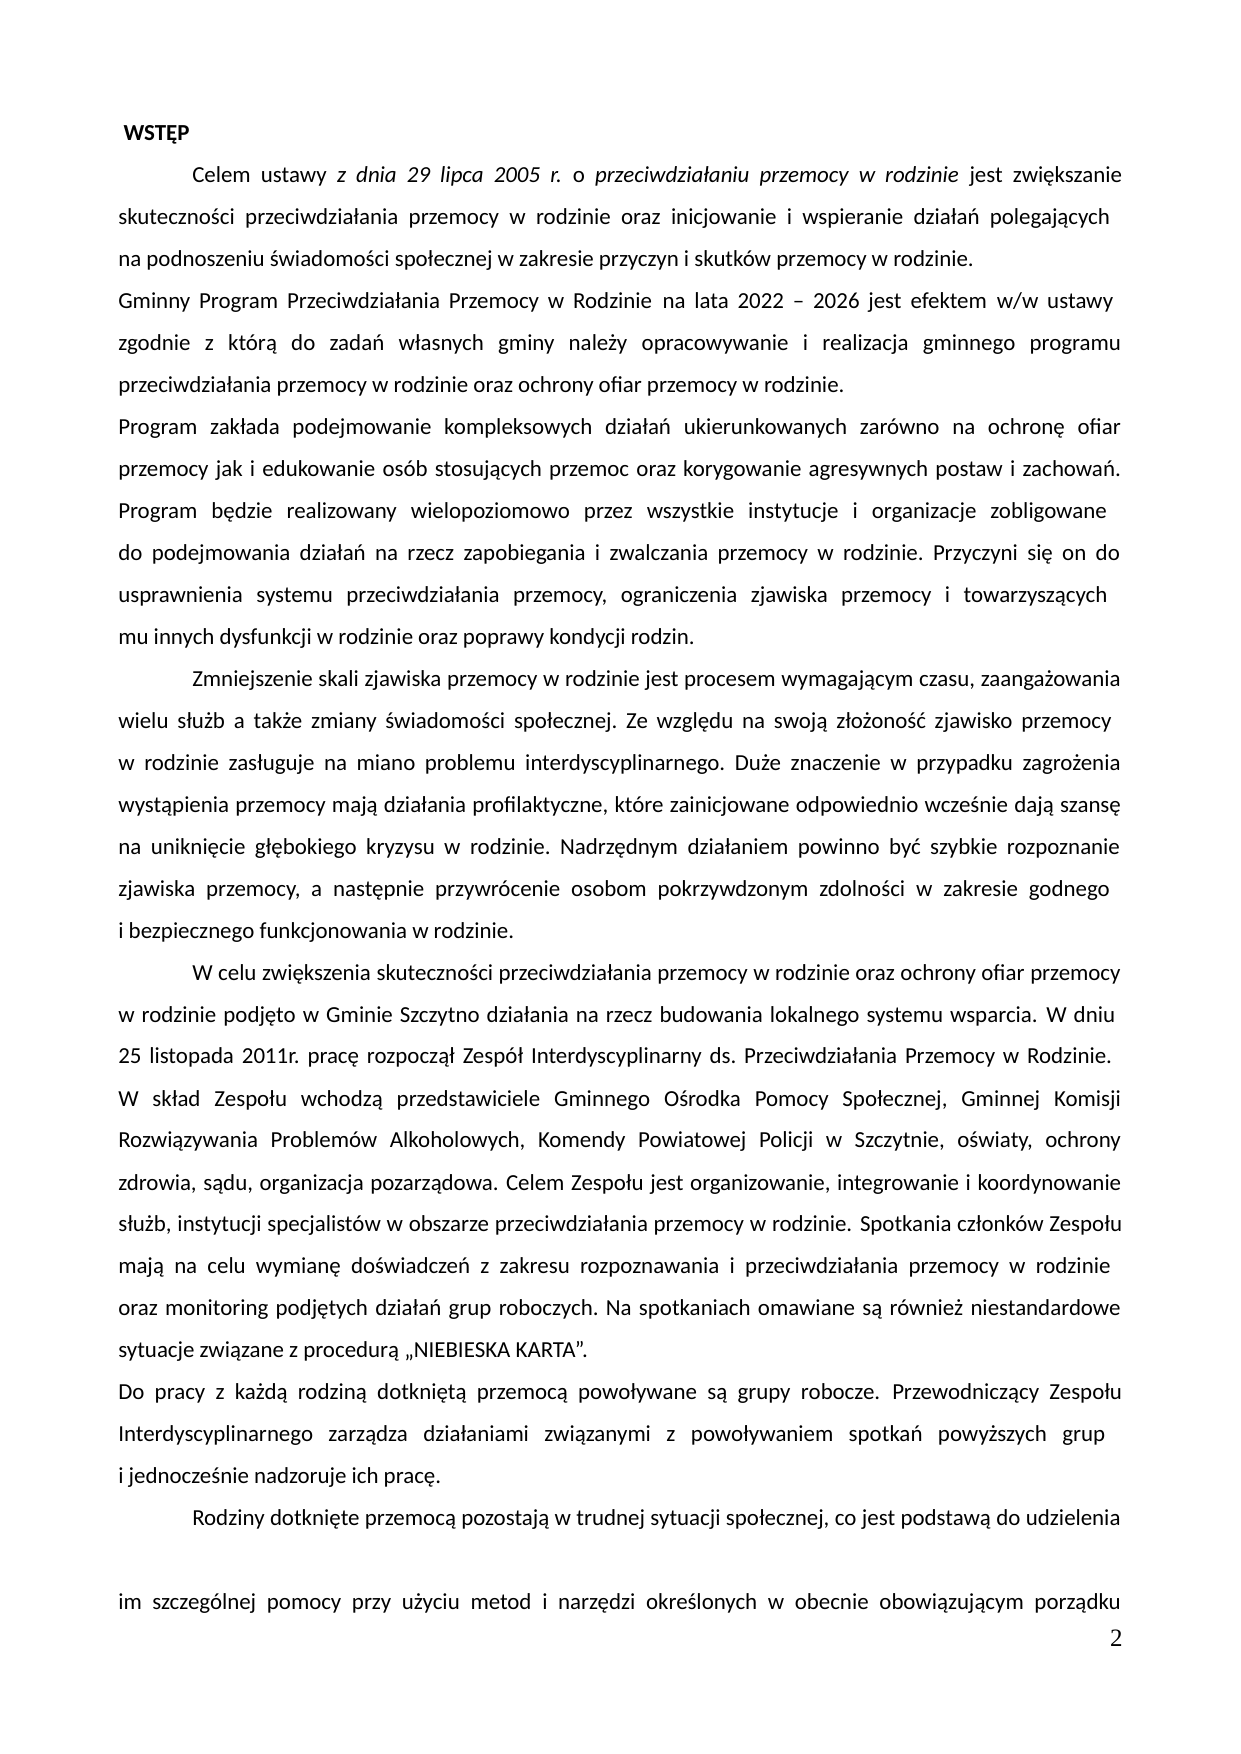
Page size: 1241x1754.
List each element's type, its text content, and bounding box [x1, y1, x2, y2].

text Gminny Program Przeciwdziałania Przemocy w Rodzinie na lata 2022 – 2026 jest efektem w/w ustawy zgodnie z którą do zadań własnych gminy należy opracowywanie i realizacja gminnego programu przeciwdziałania przemocy w rodzinie oraz ochrony ofiar przemocy w rodzinie. [118, 286, 1122, 398]
text W celu zwiększenia skuteczności przeciwdziałania przemocy w rodzinie oraz ochrony ofiar przemocy w rodzinie podjęto w Gminie Szczytno działania na rzecz budowania lokalnego systemu wsparcia. W dniu 25 listopada 2011r. pracę rozpoczął Zespół Interdyscyplinarny ds. Przeciwdziałania Przemocy w Rodzinie. W skład Zespołu wchodzą przedstawiciele Gminnego Ośrodka Pomocy Społecznej, Gminnej Komisji Rozwiązywania Problemów Alkoholowych, Komendy Powiatowej Policji w Szczytnie, oświaty, ochrony zdrowia, sądu, organizacja pozarządowa. Celem Zespołu jest organizowanie, integrowanie i koordynowanie służb, instytucji specjalistów w obszarze przeciwdziałania przemocy w rodzinie. Spotkania członków Zespołu mają na celu wymianę doświadczeń z zakresu rozpoznawania i przeciwdziałania przemocy w rodzinie oraz monitoring podjętych działań grup roboczych. Na spotkaniach omawiane są również niestandardowe sytuacje związane z procedurą „NIEBIESKA KARTA”. [118, 958, 1122, 1363]
text Do pracy z każdą rodziną dotkniętą przemocą powoływane są grupy robocze. Przewodniczący Zespołu Interdyscyplinarnego zarządza działaniami związanymi z powoływaniem spotkań powyższych grup i jednocześnie nadzoruje ich pracę. [118, 1377, 1122, 1489]
text WSTĘP [118, 118, 1122, 146]
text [118, 1503, 1122, 1615]
text Celem ustawy z dnia 29 lipca 2005 r. o przeciwdziałaniu przemocy w rodzinie jest zwiększanie skuteczności przeciwdziałania przemocy w rodzinie oraz inicjowanie i wspieranie działań polegających na podnoszeniu świadomości społecznej w zakresie przyczyn i skutków przemocy w rodzinie. [118, 160, 1122, 272]
text Zmniejszenie skali zjawiska przemocy w rodzinie jest procesem wymagającym czasu, zaangażowania wielu służb a także zmiany świadomości społecznej. Ze względu na swoją złożoność zjawisko przemocy w rodzinie zasługuje na miano problemu interdyscyplinarnego. Duże znaczenie w przypadku zagrożenia wystąpienia przemocy mają działania profilaktyczne, które zainicjowane odpowiednio wcześnie dają szansę na uniknięcie głębokiego kryzysu w rodzinie. Nadrzędnym działaniem powinno być szybkie rozpoznanie zjawiska przemocy, a następnie przywrócenie osobom pokrzywdzonym zdolności w zakresie godnego i bezpiecznego funkcjonowania w rodzinie. [118, 664, 1122, 944]
text Program zakłada podejmowanie kompleksowych działań ukierunkowanych zarówno na ochronę ofiar przemocy jak i edukowanie osób stosujących przemoc oraz korygowanie agresywnych postaw i zachowań. Program będzie realizowany wielopoziomowo przez wszystkie instytucje i organizacje zobligowane do podejmowania działań na rzecz zapobiegania i zwalczania przemocy w rodzinie. Przyczyni się on do usprawnienia systemu przeciwdziałania przemocy, ograniczenia zjawiska przemocy i towarzyszących mu innych dysfunkcji w rodzinie oraz poprawy kondycji rodzin. [118, 412, 1122, 650]
